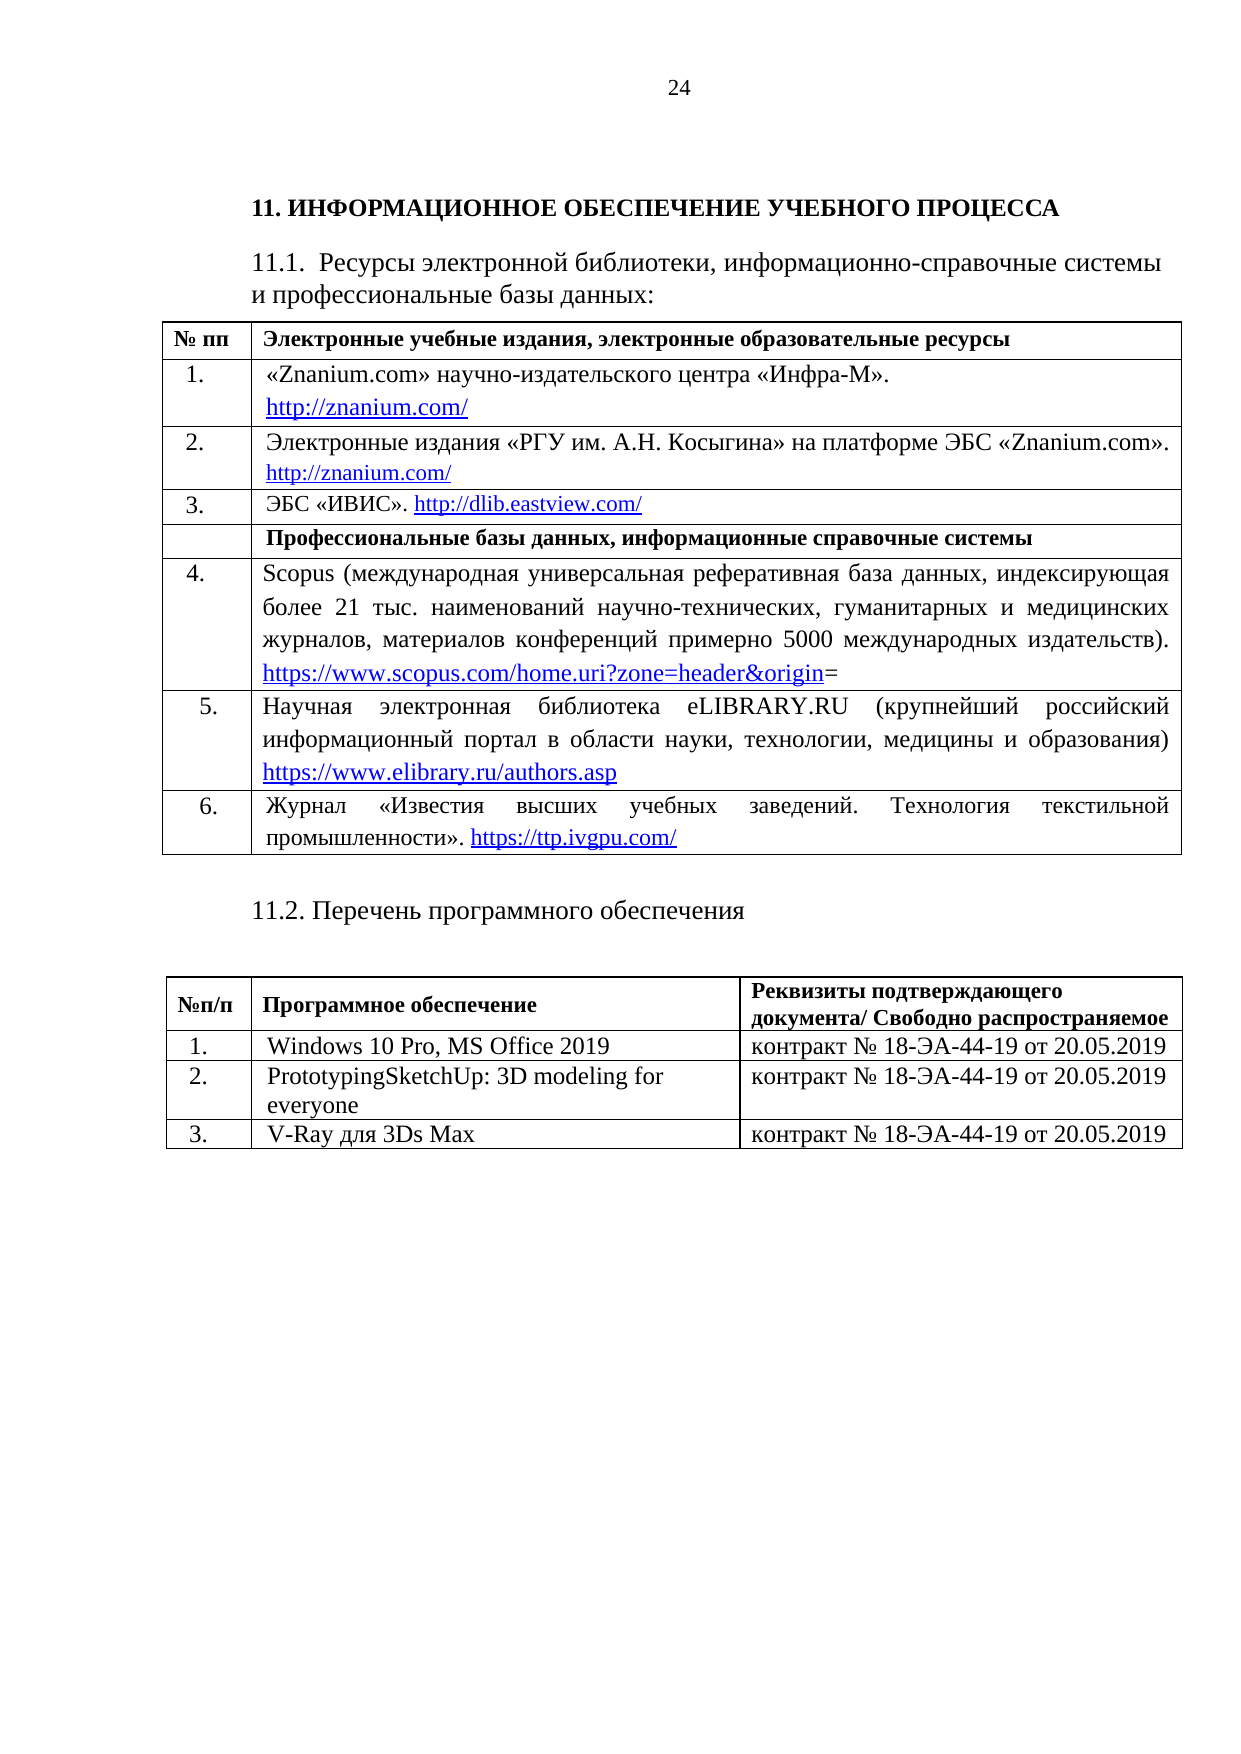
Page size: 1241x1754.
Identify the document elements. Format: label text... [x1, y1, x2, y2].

table_cell PrototypingSketchUp: 3D modeling for everyone [252, 1061, 739, 1118]
table_cell Электронные издания «РГУ им. А.Н. Косыгина» на платформе ЭБС «Znanium.com». http://znanium.com/ [252, 427, 1181, 489]
subtitle 11.2. Перечень программного обеспечения [251, 894, 1181, 925]
table_cell Профессиональные базы данных, информационные справочные системы [252, 525, 1181, 557]
table_header Реквизиты подтверждающего документа/ Свободно распространяемое [741, 978, 1182, 1030]
table_cell Windows 10 Pro, MS Office 2019 [252, 1031, 739, 1060]
table_header № пп [163, 323, 251, 358]
table_cell [167, 1031, 251, 1060]
table_cell контракт № 18-ЭА-44-19 от 20.05.2019 [741, 1120, 1182, 1148]
table_header Электронные учебные издания, электронные образовательные ресурсы [252, 323, 1181, 358]
table_cell ЭБС «ИВИС». http://dlib.eastview.com/ [252, 490, 1181, 523]
table_cell 5. [163, 691, 251, 790]
table_cell [167, 1120, 251, 1148]
table_header №п/п [167, 978, 251, 1030]
table_cell контракт № 18-ЭА-44-19 от 20.05.2019 [741, 1031, 1182, 1060]
table_cell [163, 490, 251, 523]
table_cell [163, 525, 251, 557]
table_cell 6. [163, 791, 251, 854]
table_cell «Znanium.com» научно-издательского центра «Инфра-М». http://znanium.com/ [252, 360, 1181, 426]
table_cell [163, 360, 251, 426]
table_cell V-Ray для 3Ds Max [252, 1120, 739, 1148]
table_header Программное обеспечение [252, 978, 739, 1030]
table_cell Научная электронная библиотека еLIBRARY.RU (крупнейший российский информационный портал в области науки, технологии, медицины и образования) https://www.elibrary.ru/authors.asp [252, 691, 1181, 790]
subtitle 11.1. Ресурсы электронной библиотеки, информационно-справочные системы и профессиональные базы данных: [251, 247, 1181, 309]
text 11. ИНФОРМАЦИОННОЕ ОБЕСПЕЧЕНИЕ УЧЕБНОГО ПРОЦЕССА [251, 193, 1181, 222]
table_cell [163, 427, 251, 489]
table_cell контракт № 18-ЭА-44-19 от 20.05.2019 [741, 1061, 1182, 1118]
table_cell Журнал «Известия высших учебных заведений. Технология текстильной промышленности». https://ttp.ivgpu.com/ [252, 791, 1181, 854]
table_cell Scopus (международная универсальная реферативная база данных, индексирующая более 21 тыс. наименований научно-технических, гуманитарных и медицинских журналов, материалов конференций примерно 5000 международных издательств). https://www.scopus.com/home.uri?zone=header&origin= [252, 559, 1181, 690]
table_cell 4. [163, 559, 251, 690]
table_cell [167, 1061, 251, 1118]
